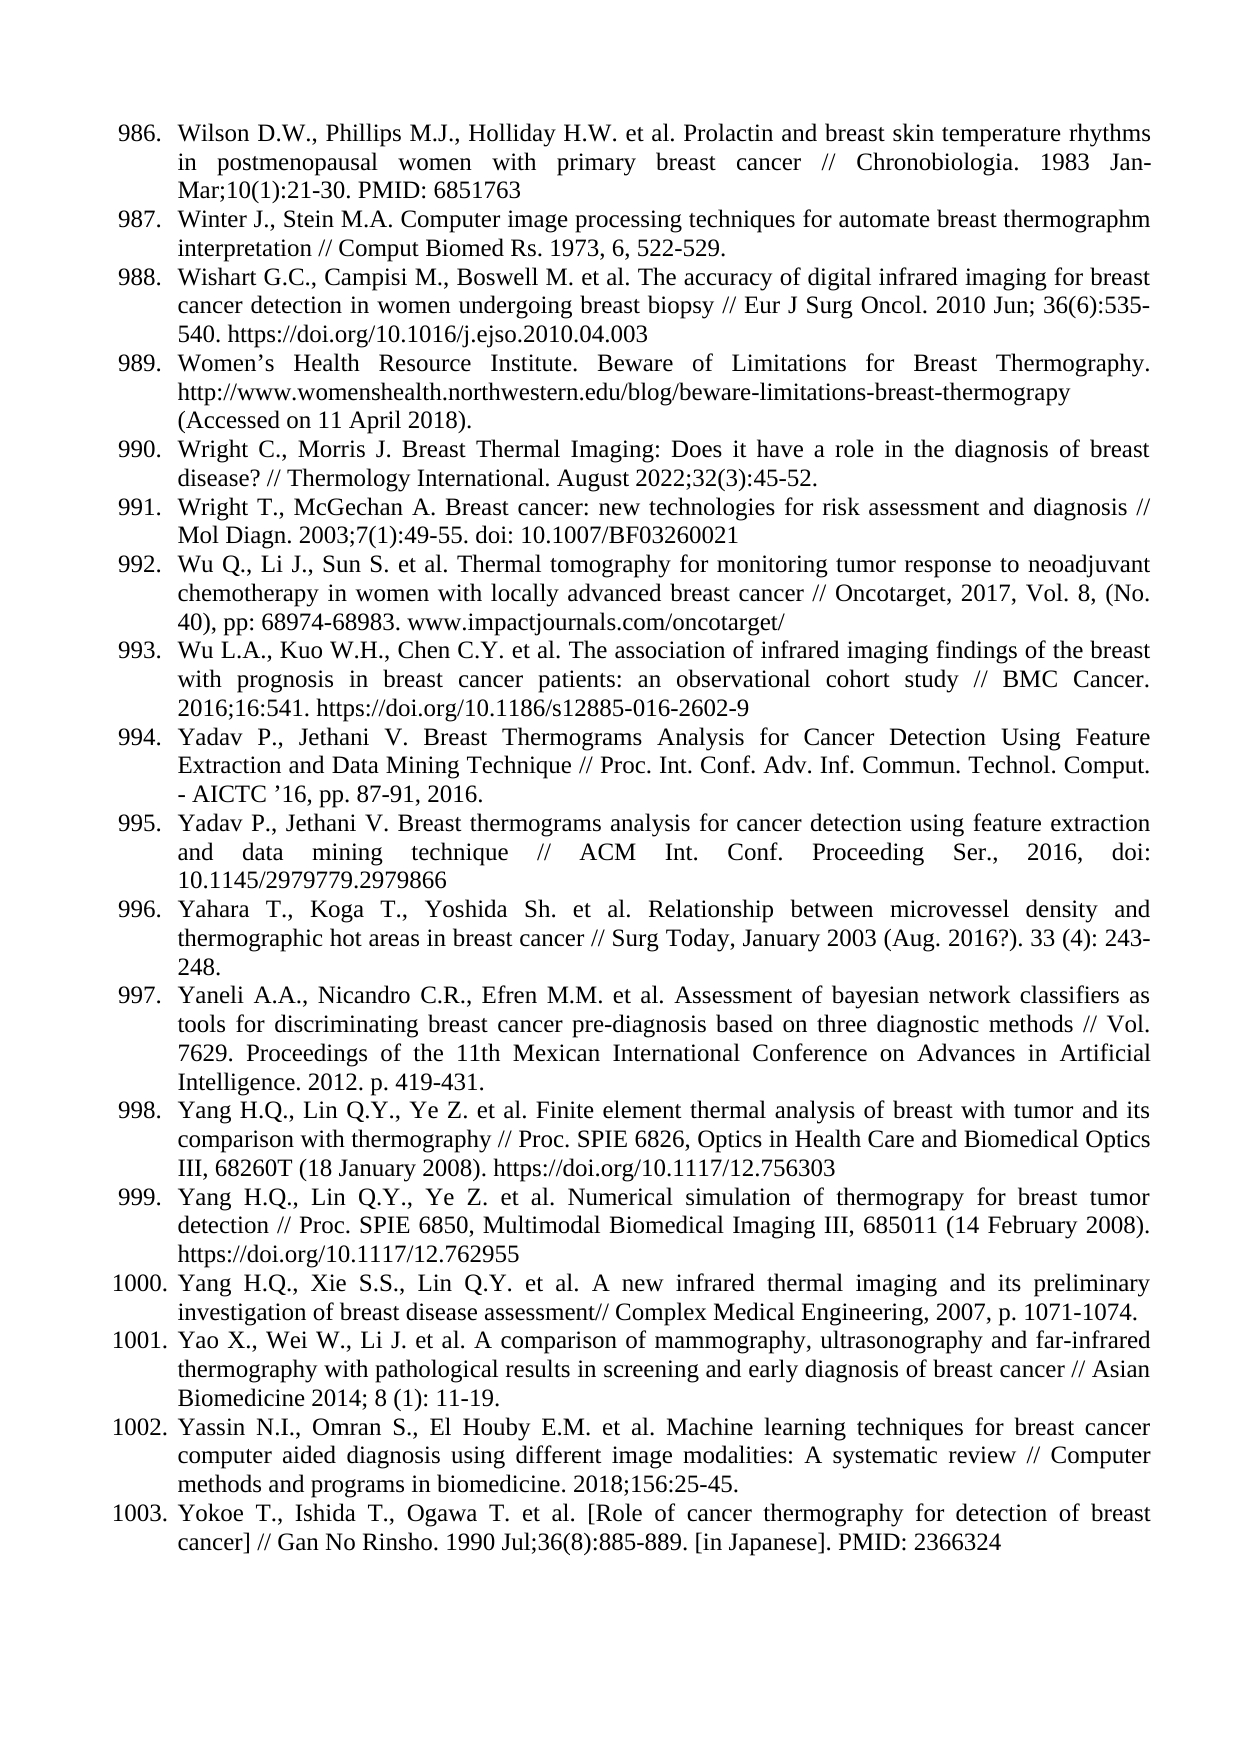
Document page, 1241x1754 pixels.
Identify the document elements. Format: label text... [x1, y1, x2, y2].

list Wu L.A., Kuo W.H., Chen C.Y. et al. The association of infrared imaging findings of the breast with prognosis in breast cancer patients: an observational cohort study // BMC Cancer. 2016;16:541. https://doi.org/10.1186/s12885-016-2602-9 [140, 636, 1152, 722]
list Yang H.Q., Lin Q.Y., Ye Z. et al. Finite element thermal analysis of breast with tumor and its comparison with thermography // Proc. SPIE 6826, Optics in Health Care and Biomedical Optics III, 68260T (18 January 2008). https://doi.org/10.1117/12.756303 [140, 1096, 1152, 1182]
list Yaneli A.A., Nicandro C.R., Efren M.M. et al. Assessment of bayesian network classifiers as tools for discriminating breast cancer pre-diagnosis based on three diagnostic methods // Vol. 7629. Proceedings of the 11th Mexican International Conference on Advances in Artificial Intelligence. 2012. p. 419-431. [140, 981, 1152, 1096]
list Winter J., Stein M.A. Computer image processing techniques for automate breast thermographm interpretation // Comput Biomed Rs. 1973, 6, 522-529. [140, 204, 1152, 262]
list Wright C., Morris J. Breast Thermal Imaging: Does it have a role in the diagnosis of breast disease? // Thermology International. August 2022;32(3):45-52. [140, 434, 1152, 492]
list Yang H.Q., Lin Q.Y., Ye Z. et al. Numerical simulation of thermograpy for breast tumor detection // Proc. SPIE 6850, Multimodal Biomedical Imaging III, 685011 (14 February 2008). https://doi.org/10.1117/12.762955 [140, 1182, 1152, 1268]
list Yahara T., Koga T., Yoshida Sh. et al. Relationship between microvessel density and thermographic hot areas in breast cancer // Surg Today, January 2003 (Aug. 2016?). 33 (4): 243-248. [140, 894, 1152, 981]
list Yang H.Q., Xie S.S., Lin Q.Y. et al. A new infrared thermal imaging and its preliminary investigation of breast disease assessment// Complex Medical Engineering, 2007, p. 1071-1074. [140, 1268, 1152, 1326]
list Wilson D.W., Phillips M.J., Holliday H.W. et al. Prolactin and breast skin temperature rhythms in postmenopausal women with primary breast cancer // Chronobiologia. 1983 Jan-Mar;10(1):21-30. PMID: 6851763 [140, 118, 1152, 204]
list Wu Q., Li J., Sun S. et al. Thermal tomography for monitoring tumor response to neoadjuvant chemotherapy in women with locally advanced breast cancer // Oncotarget, 2017, Vol. 8, (No. 40), pp: 68974-68983. www.impactjournals.com/oncotarget/ [140, 549, 1152, 636]
list Yadav P., Jethani V. Breast Thermograms Analysis for Cancer Detection Using Feature Extraction and Data Mining Technique // Proc. Int. Conf. Adv. Inf. Commun. Technol. Comput. - AICTC ’16, pp. 87-91, 2016. [140, 722, 1152, 808]
list Wright T., McGechan A. Breast cancer: new technologies for risk assessment and diagnosis // Mol Diagn. 2003;7(1):49-55. doi: 10.1007/BF03260021 [140, 492, 1152, 549]
list Wishart G.C., Campisi M., Boswell M. et al. The accuracy of digital infrared imaging for breast cancer detection in women undergoing breast biopsy // Eur J Surg Oncol. 2010 Jun; 36(6):535-540. https://doi.org/10.1016/j.ejso.2010.04.003 [140, 262, 1152, 348]
list Yassin N.I., Omran S., El Houby E.M. et al. Machine learning techniques for breast cancer computer aided diagnosis using different image modalities: A systematic review // Computer methods and programs in biomedicine. 2018;156:25-45. [140, 1412, 1152, 1498]
list Women’s Health Resource Institute. Beware of Limitations for Breast Thermography. http://www.womenshealth.northwestern.edu/blog/beware-limitations-breast-thermograpy (Accessed on 11 April 2018). [140, 348, 1152, 434]
list Yokoe T., Ishida T., Ogawa T. et al. [Role of cancer thermography for detection of breast cancer] // Gan No Rinsho. 1990 Jul;36(8):885-889. [in Japanese]. PMID: 2366324 [140, 1498, 1152, 1556]
list Yao X., Wei W., Li J. et al. A comparison of mammography, ultrasonography and far-infrared thermography with pathological results in screening and early diagnosis of breast cancer // Asian Biomedicine 2014; 8 (1): 11-19. [140, 1326, 1152, 1412]
list Yadav P., Jethani V. Breast thermograms analysis for cancer detection using feature extraction and data mining technique // ACM Int. Conf. Proceeding Ser., 2016, doi: 10.1145/2979779.2979866 [140, 808, 1152, 894]
